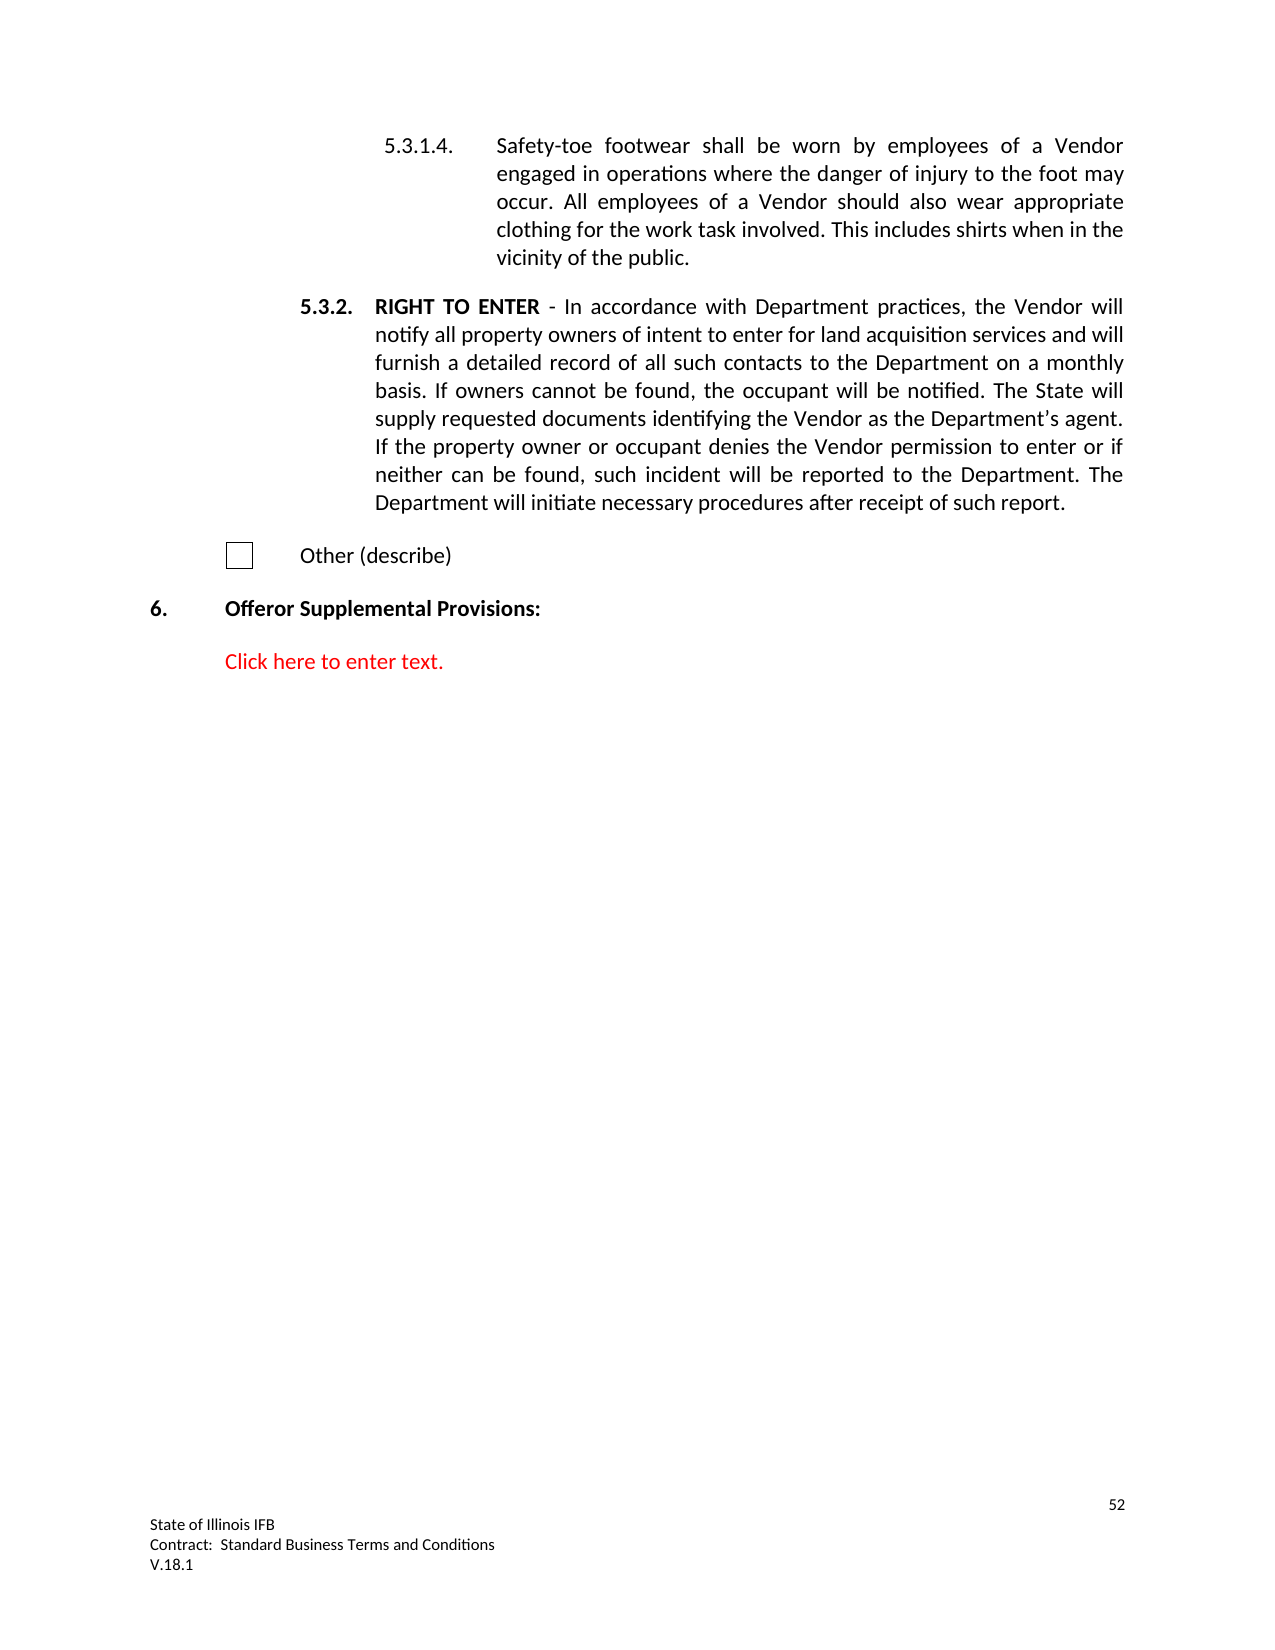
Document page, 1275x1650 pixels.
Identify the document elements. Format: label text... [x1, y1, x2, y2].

list Offeror Supplemental Provisions: [150, 594, 1125, 622]
list Other (describe) [225, 541, 1125, 569]
text 5.3.2. RIGHT TO ENTER - In accordance with Department practices, the Vendor will notify all property owners of intent to enter for land acquisition services and will furnish a detailed record of all such contacts to the Department on a monthly basis. If owners cannot be found, the occupant will be notified. The State will supply requested documents identifying the Vendor as the Department’s agent. If the property owner or occupant denies the Vendor permission to enter or if neither can be found, such incident will be reported to the Department. The Department will initiate necessary procedures after receipt of such report. [300, 292, 1125, 516]
text 5.3.1.4. Safety-toe footwear shall be worn by employees of a Vendor engaged in operations where the danger of injury to the foot may occur. All employees of a Vendor should also wear appropriate clothing for the work task involved. This includes shirts when in the vicinity of the public. [384, 131, 1125, 271]
